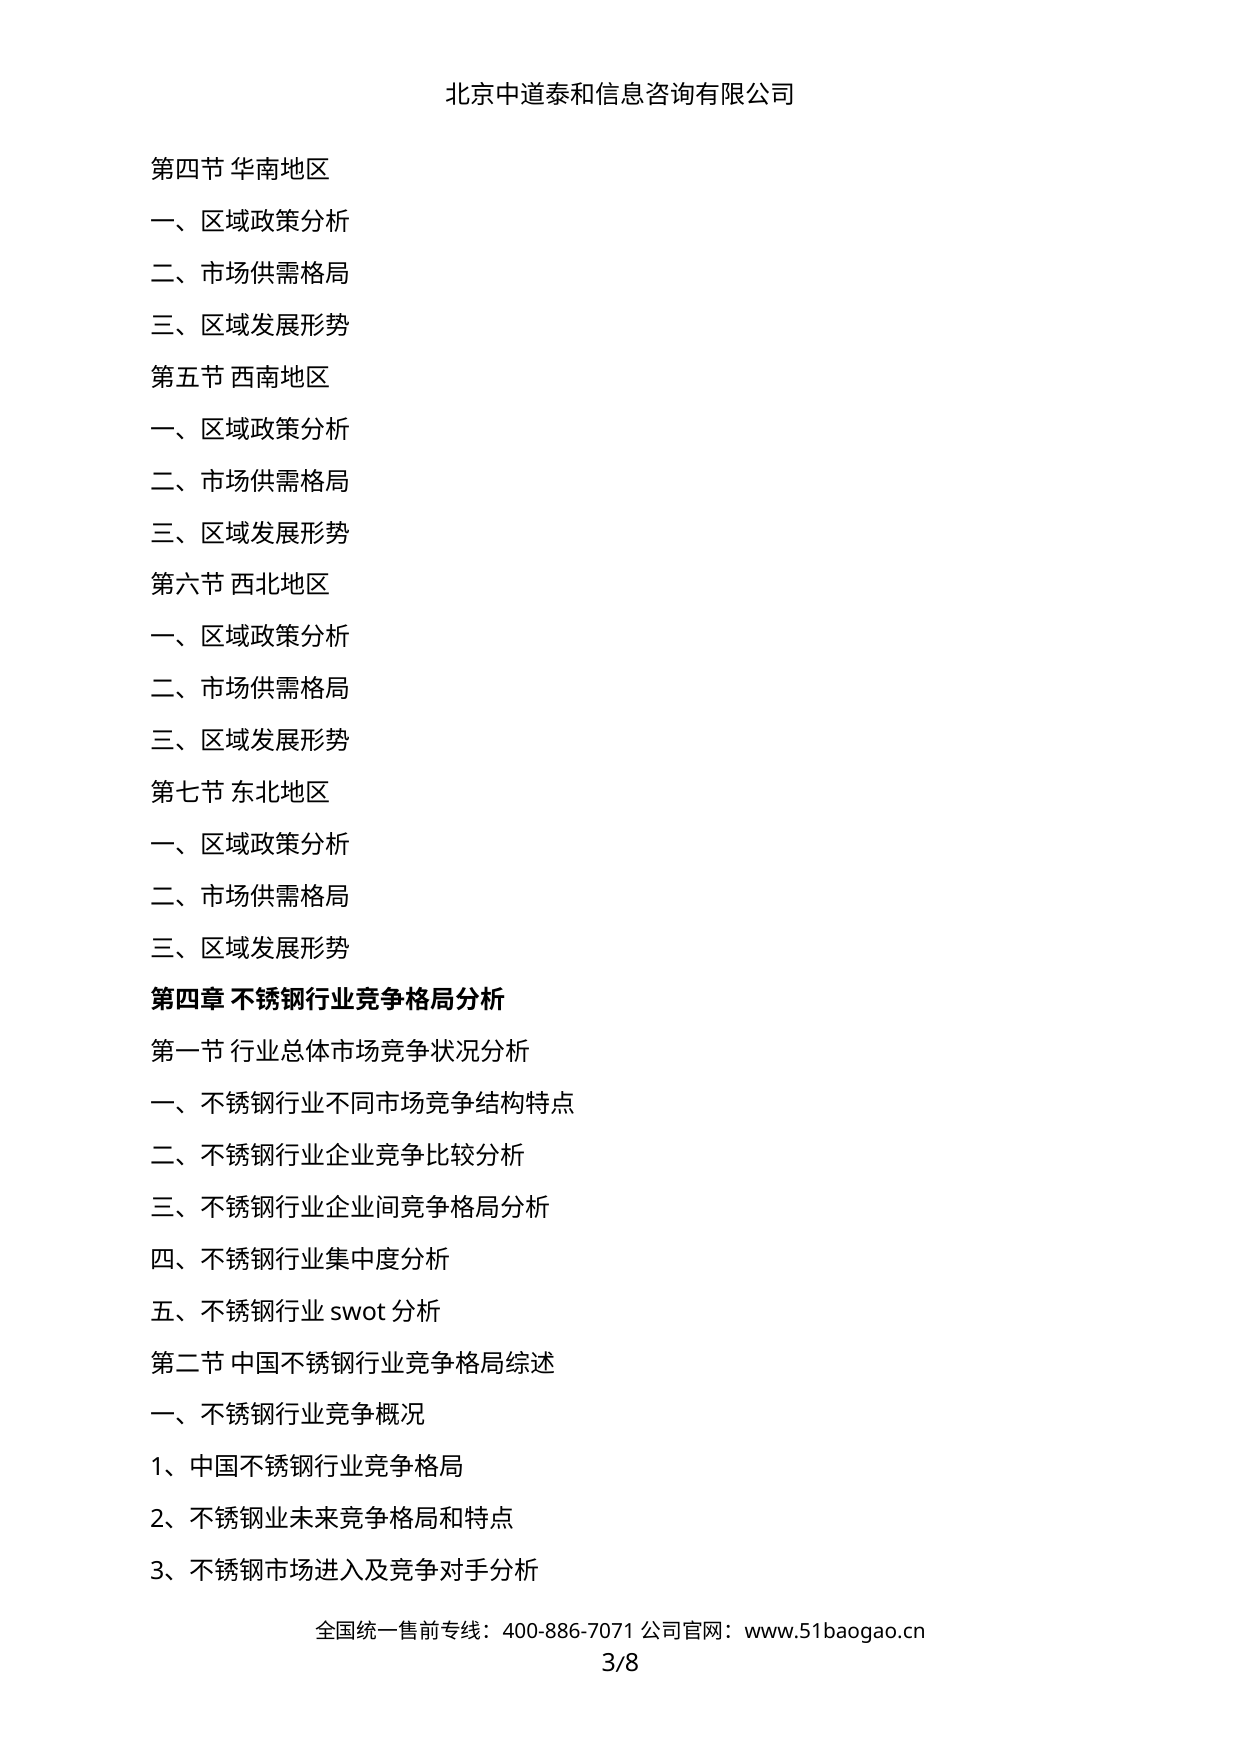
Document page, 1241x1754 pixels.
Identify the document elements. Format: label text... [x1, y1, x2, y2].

text 第二节 中国不锈钢行业竞争格局综述 [150, 1343, 1090, 1379]
text 二、市场供需格局 [150, 876, 1090, 912]
text 二、市场供需格局 [150, 669, 1090, 705]
text 二、市场供需格局 [150, 461, 1090, 497]
text 第四节 华南地区 [150, 150, 1090, 186]
text 一、区域政策分析 [150, 824, 1090, 861]
text 一、区域政策分析 [150, 409, 1090, 446]
text 第七节 东北地区 [150, 772, 1090, 809]
text 一、区域政策分析 [150, 617, 1090, 653]
text 四、不锈钢行业集中度分析 [150, 1239, 1090, 1276]
text 第五节 西南地区 [150, 357, 1090, 394]
text 第四章 不锈钢行业竞争格局分析 [150, 980, 1090, 1016]
text 三、区域发展形势 [150, 928, 1090, 964]
text 二、市场供需格局 [150, 254, 1090, 290]
text 三、区域发展形势 [150, 306, 1090, 342]
text 3、不锈钢市场进入及竞争对手分析 [150, 1551, 1090, 1587]
text 三、不锈钢行业企业间竞争格局分析 [150, 1187, 1090, 1224]
text 一、不锈钢行业不同市场竞争结构特点 [150, 1084, 1090, 1120]
text 2、不锈钢业未来竞争格局和特点 [150, 1499, 1090, 1535]
text 五、不锈钢行业swot分析 [150, 1291, 1090, 1327]
text 第六节 西北地区 [150, 565, 1090, 601]
text 一、不锈钢行业竞争概况 [150, 1395, 1090, 1431]
text 三、区域发展形势 [150, 721, 1090, 757]
text 二、不锈钢行业企业竞争比较分析 [150, 1136, 1090, 1172]
text 三、区域发展形势 [150, 513, 1090, 549]
text 第一节 行业总体市场竞争状况分析 [150, 1032, 1090, 1068]
text 1、中国不锈钢行业竞争格局 [150, 1447, 1090, 1483]
text 一、区域政策分析 [150, 202, 1090, 238]
